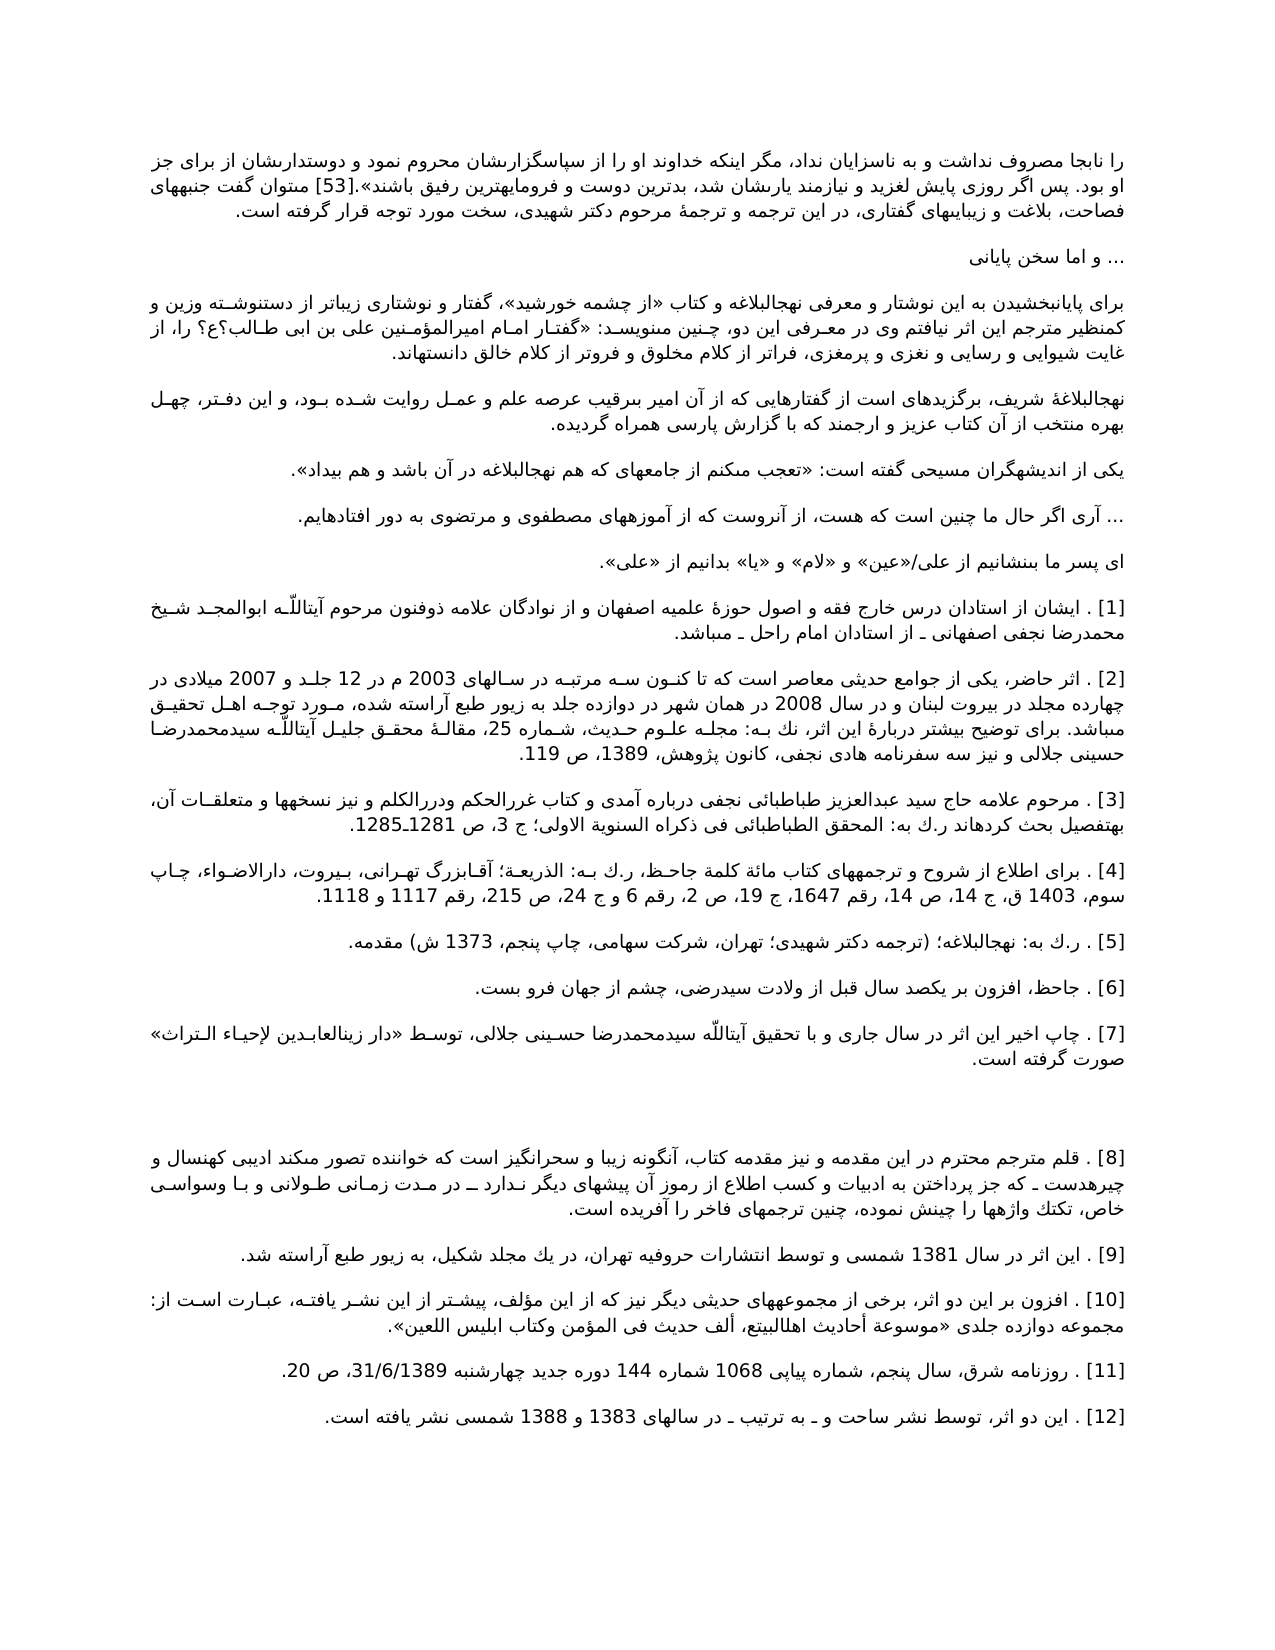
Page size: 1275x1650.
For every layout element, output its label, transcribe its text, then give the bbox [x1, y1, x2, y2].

text [4] . براى اطلاع از شروح و ترجمه‏هاى كتاب مائة كلمة جاحظ، ر.ك به: الذريعة؛ آقابزرگ تهرانى، بيروت، دارالاضواء، چاپ سوم، 1403 ق، ج 14، ص 14، رقم 1647، ج 19، ص 2، رقم 6 و ج 24، ص 215، رقم 1117 و 1118. [150, 860, 1125, 907]
text [6] . جاحظ، افزون بر يكصد سال قبل از ولادت سيدرضى، چشم از جهان فرو بست. [150, 977, 1125, 999]
text [5] . ر.ك به: نهج‏البلاغه؛ (ترجمه دكتر شهيدى؛ تهران، شركت سهامى، چاپ پنجم، 1373 ش) مقدمه. [150, 931, 1125, 953]
text [12] . اين دو اثر، توسط نشر ساحت و ـ به ترتيب ـ در سال‏هاى 1383 و 1388 شمسى نشر يافته است. [150, 1406, 1125, 1428]
text [1] . ايشان از استادان درس خارج فقه و اصول حوزۀ علميه اصفهان و از نوادگان علامه ذوفنون مرحوم آيت‏اللّه‏ ابوالمجد شيخ محمدرضا نجفى اصفهانى ـ از استادان امام راحل ـ مى‏باشد. [150, 597, 1125, 644]
text [7] . چاپ اخير اين اثر در سال جارى و با تحقيق آيت‏اللّه‏ سيدمحمدرضا حسينى جلالى، توسط «دار زين‏العابدين لإحياء التراث» صورت گرفته است. [150, 1023, 1125, 1070]
text [3] . مرحوم علامه حاج سيد عبدالعزيز طباطبائى نجفى درباره آمدى و كتاب غررالحكم ودررالكلم و نيز نسخه‏ها و متعلقات آن، به‏تفصيل بحث كرده‏اند ر.ك به: المحقق الطباطبائى فى ذكراه السنوية الاولى؛ ج 3، ص 1281ـ1285. [150, 789, 1125, 836]
text [8] . قلم مترجم محترم در اين مقدمه و نيز مقدمه كتاب، آن‏گونه زيبا و سحرانگيز است كه خواننده تصور مى‏كند اديبى كهنسال و چيره‏دست ـ كه جز پرداختن به ادبيات و كسب اطلاع از رموز آن پيشه‏اى ديگر ندارد ـ در مدت زمانى طولانى و با وسواسى خاص، تك‏تك واژه‏ها را چينش نموده، چنين ترجمه‏اى فاخر را آفريده است. [150, 1147, 1125, 1219]
text اى پسر ما بى‏نشانيم از على/«عين» و «لام» و «يا» بدانيم از «على». [150, 551, 1125, 573]
text [9] . اين اثر در سال 1381 شمسى و توسط انتشارات حروفيه تهران، در يك مجلد شكيل، به زيور طبع آراسته شد. [150, 1243, 1125, 1265]
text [150, 150, 1125, 222]
text [10] . افزون بر اين دو اثر، برخى از مجموعه‏هاى حديثى ديگر نيز كه از اين مؤلف، پيشتر از اين نشر يافته، عبارت است از: مجموعه دوازده جلدى «موسوعة أحاديث اهل‏البيتع، ألف حديث فى المؤمن وكتاب ابليس اللعين». [150, 1289, 1125, 1336]
text [11] . روزنامه شرق، سال پنجم، شماره پياپى 1068 شماره 144 دوره جديد چهارشنبه 31/6/1389، ص 20. [150, 1361, 1125, 1382]
text ... و اما سخن پايانى [150, 246, 1125, 268]
text يكى از انديشه‏گران مسيحى گفته است: «تعجب مى‏كنم از جامعه‏اى كه هم نهج‏البلاغه در آن باشد و هم بيداد». [150, 459, 1125, 481]
text براى پايان‏بخشيدن به اين نوشتار و معرفى نهج‏البلاغه و كتاب «از چشمه خورشيد»، گفتار و نوشتارى زيباتر از دست‏نوشته وزين و كم‏نظير مترجم اين اثر نيافتم وى در معرفى اين دو، چنين مى‏نويسد: «گفتار امام اميرالمؤمنين على بن ابى طالب؟ع؟ را، از غايت شيوايى و رسايى و نغزى و پرمغزى، فراتر از كلام مخلوق و فروتر از كلام خالق دانسته‏اند. [150, 292, 1125, 364]
text نهج‏البلاغۀ شريف، برگزيده‏اى است از گفتارهايى كه از آن امير بى‏رقيب عرصه علم و عمل روايت شده بود، و اين دفتر، چهل بهره منتخب از آن كتاب عزيز و ارجمند كه با گزارش پارسى همراه گرديده. [150, 388, 1125, 435]
text [2] . اثر حاضر، يكى از جوامع حديثى معاصر است كه تا كنون سه مرتبه در سال‏هاى 2003 م در 12 جلد و 2007 ميلادى در چهارده مجلد در بيروت لبنان و در سال 2008 در همان شهر در دوازده جلد به زيور طبع آراسته شده، مورد توجه اهل تحقيق مى‏باشد. براى توضيح بيشتر دربارۀ اين اثر، نك به: مجله علوم حديث، شماره 25، مقالۀ محقق جليل آيت‏اللّه‏ سيدمحمدرضا حسينى جلالى و نيز سه سفرنامه هادى نجفى، كانون پژوهش، 1389، ص 119. [150, 668, 1125, 765]
text ... آرى اگر حال ما چنين است كه هست، از آنروست كه از آموزه‏هاى مصطفوى و مرتضوى به دور افتاده‏ايم. [150, 505, 1125, 527]
